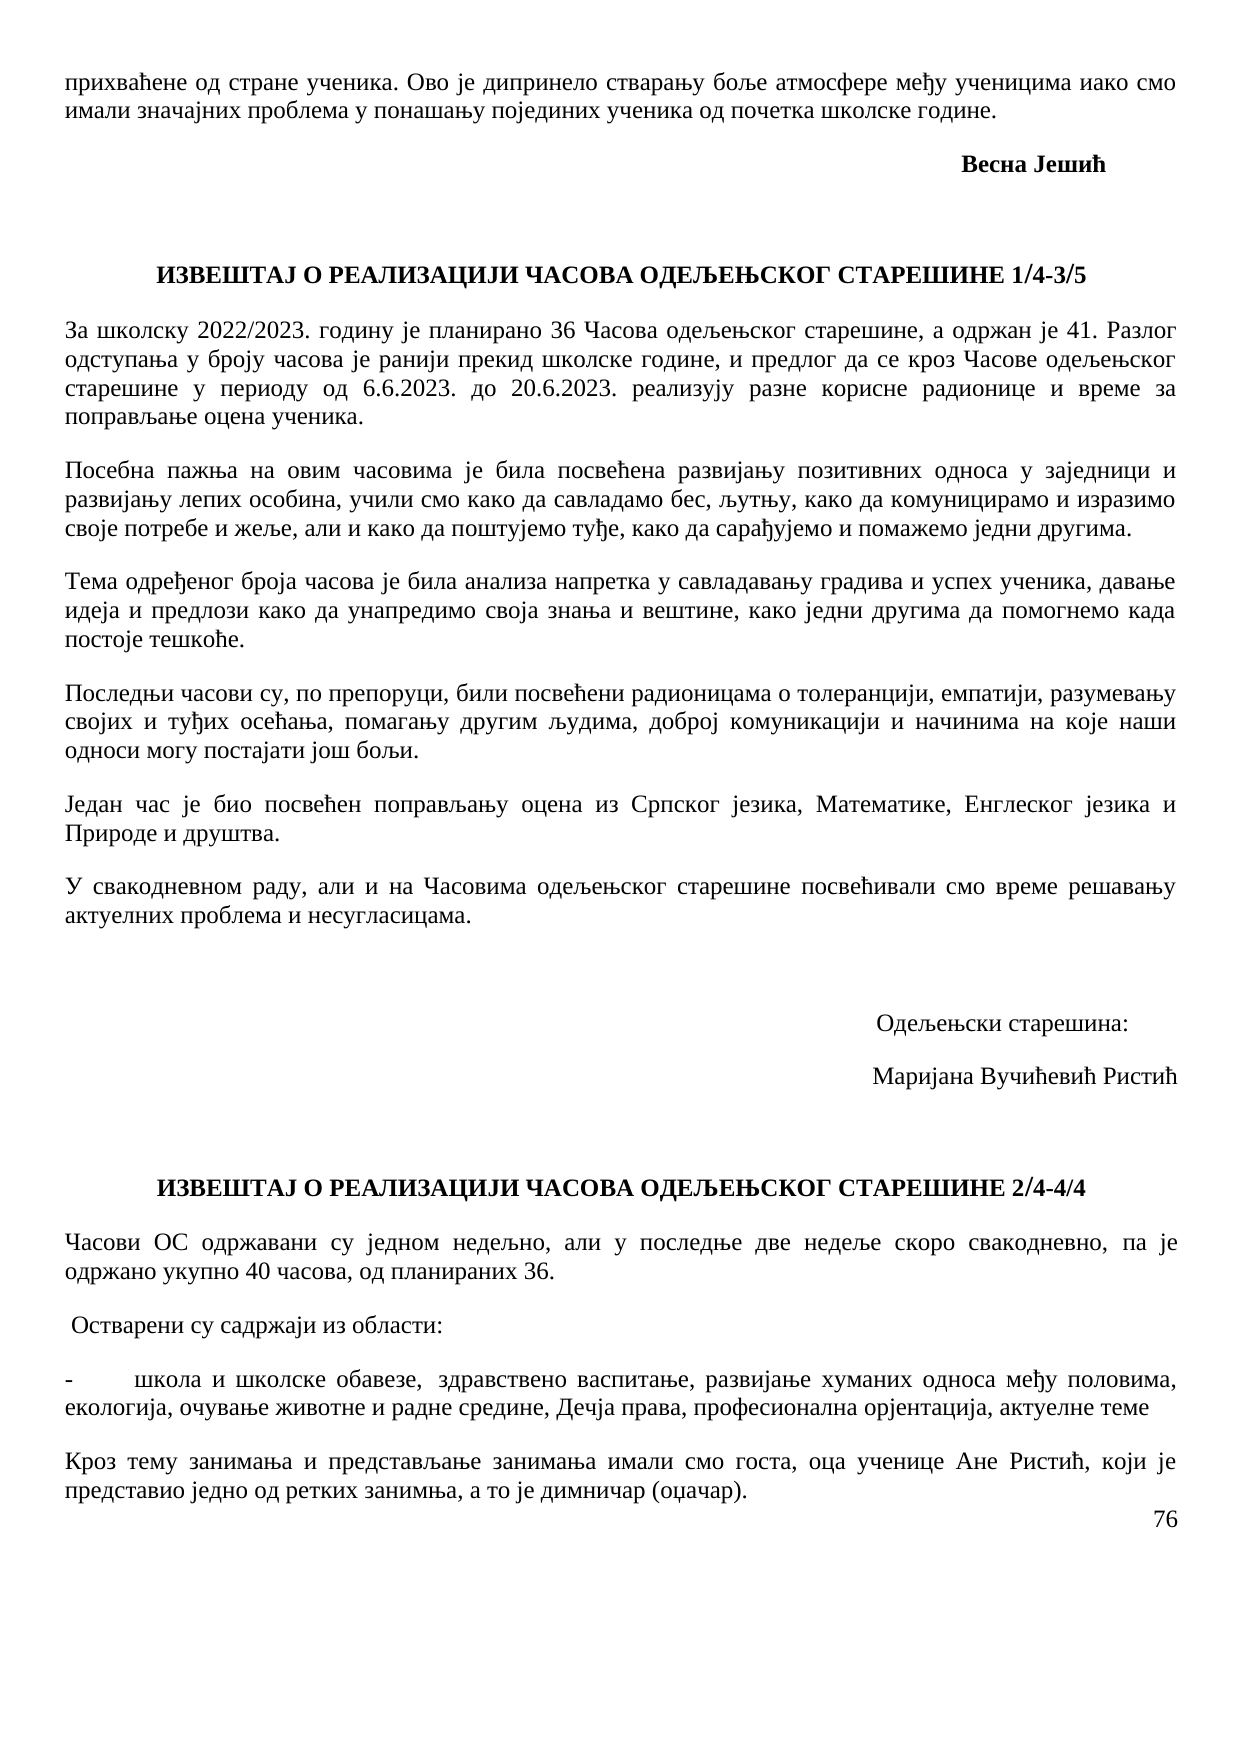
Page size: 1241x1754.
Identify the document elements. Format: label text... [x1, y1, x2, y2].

text Остварени су садржаји из области: [64, 1310, 1178, 1339]
text Одељењски старешина: [64, 1008, 1178, 1036]
text - школа и школске обавезе, здравствено васпитање, развијање хуманих односа међу половима, екологија, очување животне и радне средине, Дечја права, професионална орјентација, актуелне теме [64, 1364, 1178, 1421]
text Маријана Вучићевић Ристић [64, 1061, 1178, 1090]
text Последњи часови су, по препоруци, били посвећени радионицама о толеранцији, емпатији, разумевању својих и туђих осећања, помагању другим људима, доброј комуникацији и начинима на које наши односи могу постајати још бољи. [64, 678, 1178, 764]
text ИЗВЕШТАЈ О РЕАЛИЗАЦИЈИ ЧАСОВА ОДЕЉЕЊСКОГ СТАРЕШИНЕ 1/4-3/5 [64, 257, 1178, 290]
text У свакодневном раду, али и на Часовима одељењског старешине посвећивали смо време решавању актуелних проблема и несугласицама. [64, 871, 1178, 929]
text Кроз тему занимања и представљање занимања имали смо госта, оца ученице Ане Ристић, који је представио једно од ретких занимња, а то је димничар (оџачар). [64, 1446, 1178, 1504]
text Посебна пажња на овим часовима је била посвећена развијању позитивних односа у заједници и развијању лепих особина, учили смо како да савладамо бес, љутњу, како да комуницирамо и изразимо своје потребе и жеље, али и како да поштујемо туђе, како да сарађујемо и помажемо једни другима. [64, 455, 1178, 541]
text Весна Јешић [814, 149, 1178, 178]
text Један час је био посвећен поправљању оцена из Српског језика, Математике, Енглеског језика и Природе и друштва. [64, 789, 1178, 846]
text Часови ОС одржавани су једном недељно, али у последње две недеље скоро свакодневно, па је одржано укупно 40 часова, од планираних 36. [64, 1227, 1178, 1285]
text ИЗВЕШТАЈ О РЕАЛИЗАЦИЈИ ЧАСОВА ОДЕЉЕЊСКОГ СТАРЕШИНЕ 2/4-4/4 [64, 1169, 1178, 1202]
text Тема одређеног броја часова је била анализа напретка у савладавању градива и успех ученика, давање идеја и предлози како да унапредимо своја знања и вештине, како једни другима да помогнемо када постоје тешкоће. [64, 566, 1178, 653]
text За школску 2022/2023. годину је планирано 36 Часова одељењског старешине, а одржан је 41. Разлог одступања у броју часова је ранији прекид школске године, и предлог да се кроз Часове одељењског старешине у периоду од 6.6.2023. до 20.6.2023. реализују разне корисне радионице и време за поправљање оцена ученика. [64, 315, 1178, 430]
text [64, 67, 1178, 124]
